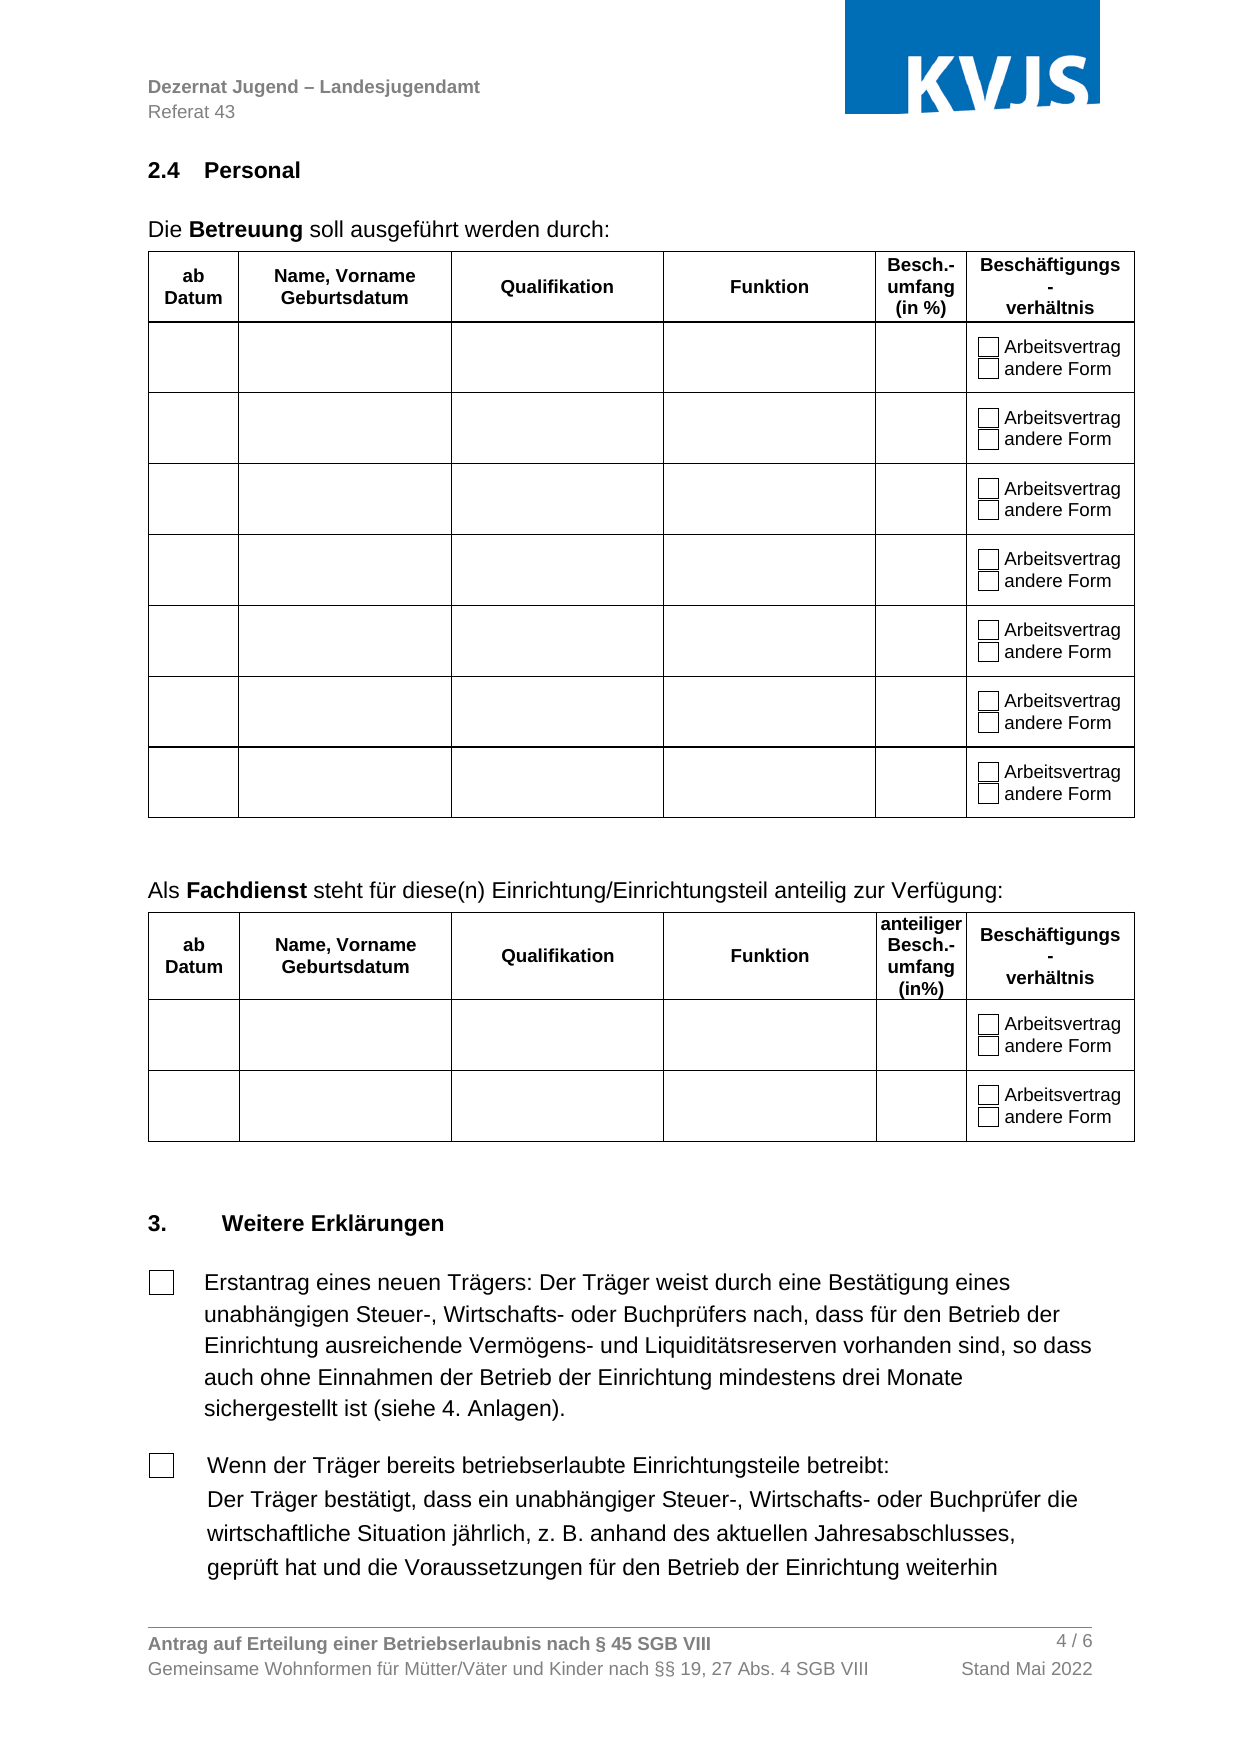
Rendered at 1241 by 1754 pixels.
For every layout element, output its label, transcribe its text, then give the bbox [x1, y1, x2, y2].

table_cell [452, 748, 663, 817]
table_header Beschäftigungs- verhältnis [967, 913, 1134, 999]
table_cell [452, 323, 663, 392]
table_cell [149, 323, 238, 392]
table_cell Arbeitsvertrag andere Form [967, 748, 1134, 817]
table_cell [239, 677, 451, 746]
table_cell [876, 464, 966, 534]
text 3. Weitere Erklärungen [148, 1210, 1092, 1236]
table_cell [239, 606, 451, 676]
table_cell [876, 323, 966, 392]
table_cell [664, 677, 875, 746]
text 2.4 Personal [148, 157, 1092, 183]
table_cell [149, 1071, 239, 1141]
table_cell [876, 677, 966, 746]
table_header ab Datum [149, 913, 239, 999]
table_cell [877, 1071, 966, 1141]
table_cell [149, 748, 238, 817]
table_cell [664, 1071, 876, 1141]
table_header Name, Vorname Geburtsdatum [239, 252, 451, 321]
table_cell [876, 393, 966, 463]
table_cell Arbeitsvertrag andere Form [967, 464, 1134, 534]
table_header Qualifikation [452, 913, 663, 999]
table_cell [452, 1071, 663, 1141]
table_cell [239, 393, 451, 463]
table_cell Arbeitsvertrag andere Form [967, 1071, 1134, 1141]
table_cell [149, 677, 238, 746]
picture [843, 0, 1100, 113]
table_cell [664, 464, 875, 534]
table_cell [664, 748, 875, 817]
table_cell [876, 535, 966, 605]
table_cell [664, 606, 875, 676]
table_cell [239, 323, 451, 392]
table_cell [452, 464, 663, 534]
table_cell [149, 464, 238, 534]
table_cell [876, 606, 966, 676]
table_cell [149, 393, 238, 463]
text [148, 1452, 1092, 1581]
table_cell [664, 323, 875, 392]
table_cell [876, 748, 966, 817]
table_cell [452, 606, 663, 676]
table_header Qualifikation [452, 252, 663, 321]
table_cell [149, 535, 238, 605]
table_header Besch.-umfang (in %) [876, 252, 966, 321]
table_header Beschäftigungs- verhältnis [967, 252, 1134, 321]
table_cell Arbeitsvertrag andere Form [967, 393, 1134, 463]
table_cell [239, 464, 451, 534]
table_cell [240, 1000, 451, 1070]
table_cell [452, 535, 663, 605]
table_cell [452, 677, 663, 746]
table_cell [877, 1000, 966, 1070]
text Die Betreuung soll ausgeführt werden durch: [148, 216, 1092, 243]
table_header Name, Vorname Geburtsdatum [240, 913, 451, 999]
table_cell [240, 1071, 451, 1141]
table_header Funktion [664, 252, 875, 321]
table_cell Arbeitsvertrag andere Form [967, 606, 1134, 676]
table_cell Arbeitsvertrag andere Form [967, 1000, 1134, 1070]
table_cell [149, 606, 238, 676]
table_header Funktion [664, 913, 876, 999]
table_cell Arbeitsvertrag andere Form [967, 323, 1134, 392]
table_cell [452, 393, 663, 463]
table_header anteiliger Besch.-umfang (in%) [877, 913, 966, 999]
table_cell [239, 748, 451, 817]
table_cell [149, 1000, 239, 1070]
table_header ab Datum [149, 252, 238, 321]
table_cell [239, 535, 451, 605]
text Als Fachdienst steht für diese(n) Einrichtung/Einrichtungsteil anteilig zur Verfügung: [148, 877, 1092, 904]
table_cell Arbeitsvertrag andere Form [967, 535, 1134, 605]
table_cell [664, 393, 875, 463]
table_cell [452, 1000, 663, 1070]
text Erstantrag eines neuen Trägers: Der Träger weist durch eine Bestätigung eines unabhängigen Steuer-, Wirtschafts- oder Buchprüfers nach, dass für den Betrieb der Einrichtung ausreichende Vermögens- und Liquiditätsreserven vorhanden sind, so dass auch ohne Einnahmen der Betrieb der Einrichtung mindestens drei Monate sichergestellt ist (siehe 4. Anlagen). [148, 1269, 1092, 1422]
table_cell Arbeitsvertrag andere Form [967, 677, 1134, 746]
table_cell [664, 1000, 876, 1070]
table_cell [664, 535, 875, 605]
